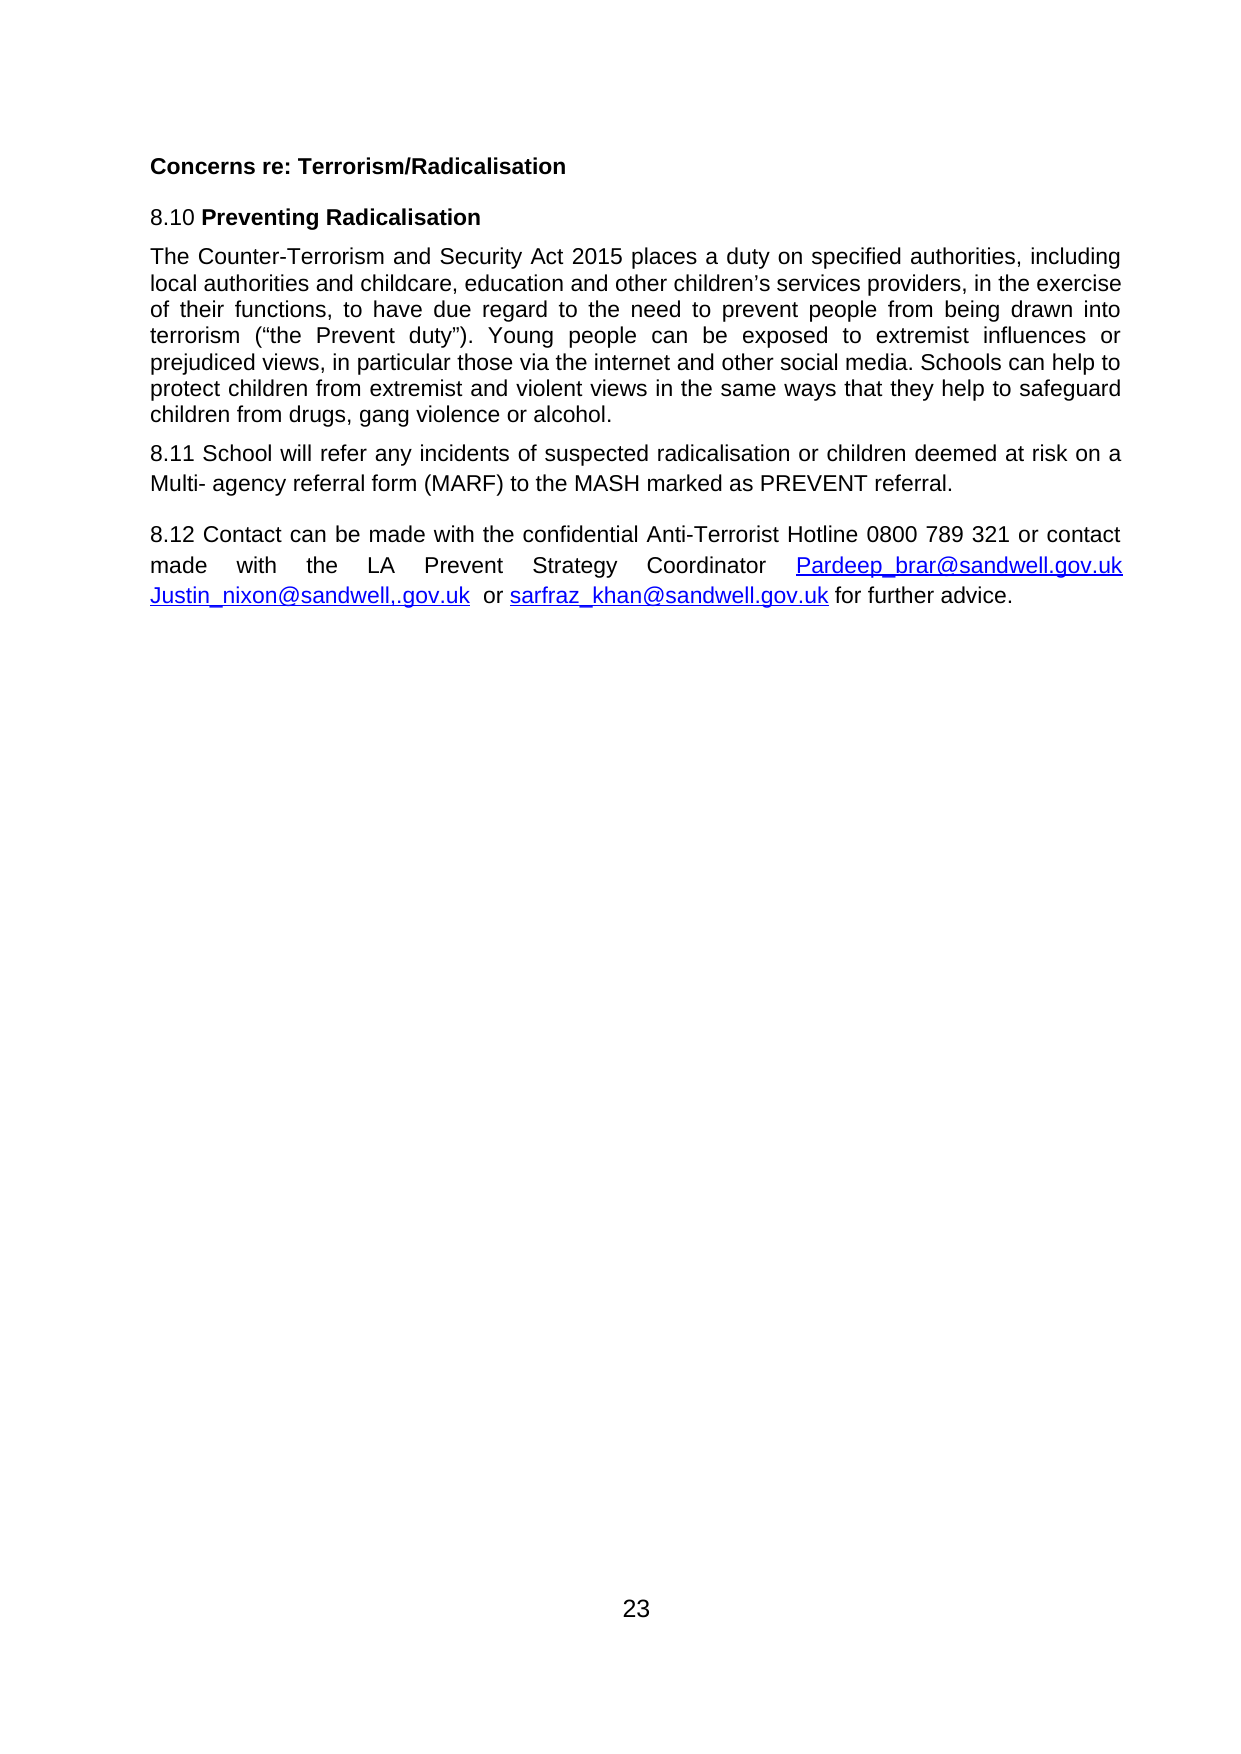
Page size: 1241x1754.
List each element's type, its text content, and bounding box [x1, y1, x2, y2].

text 8.12 Contact can be made with the confidential Anti-Terrorist Hotline 0800 789 321 or contact made with the LA Prevent Strategy Coordinator Pardeep_brar@sandwell.gov.uk Justin_nixon@sandwell,.gov.uk or sarfraz_khan@sandwell.gov.uk for further advice. [150, 521, 1122, 608]
text Concerns re: Terrorism/Radicalisation [150, 153, 1122, 180]
text 8.10 Preventing Radicalisation [150, 204, 1122, 231]
text The Counter-Terrorism and Security Act 2015 places a duty on specified authorities, including local authorities and childcare, education and other children’s services providers, in the exercise of their functions, to have due regard to the need to prevent people from being drawn into terrorism (“the Prevent duty”). Young people can be exposed to extremist influences or prejudiced views, in particular those via the internet and other social media. Schools can help to protect children from extremist and violent views in the same ways that they help to safeguard children from drugs, gang violence or alcohol. [150, 243, 1122, 428]
text 8.11 School will refer any incidents of suspected radicalisation or children deemed at risk on a Multi- agency referral form (MARF) to the MASH marked as PREVENT referral. [150, 440, 1122, 497]
